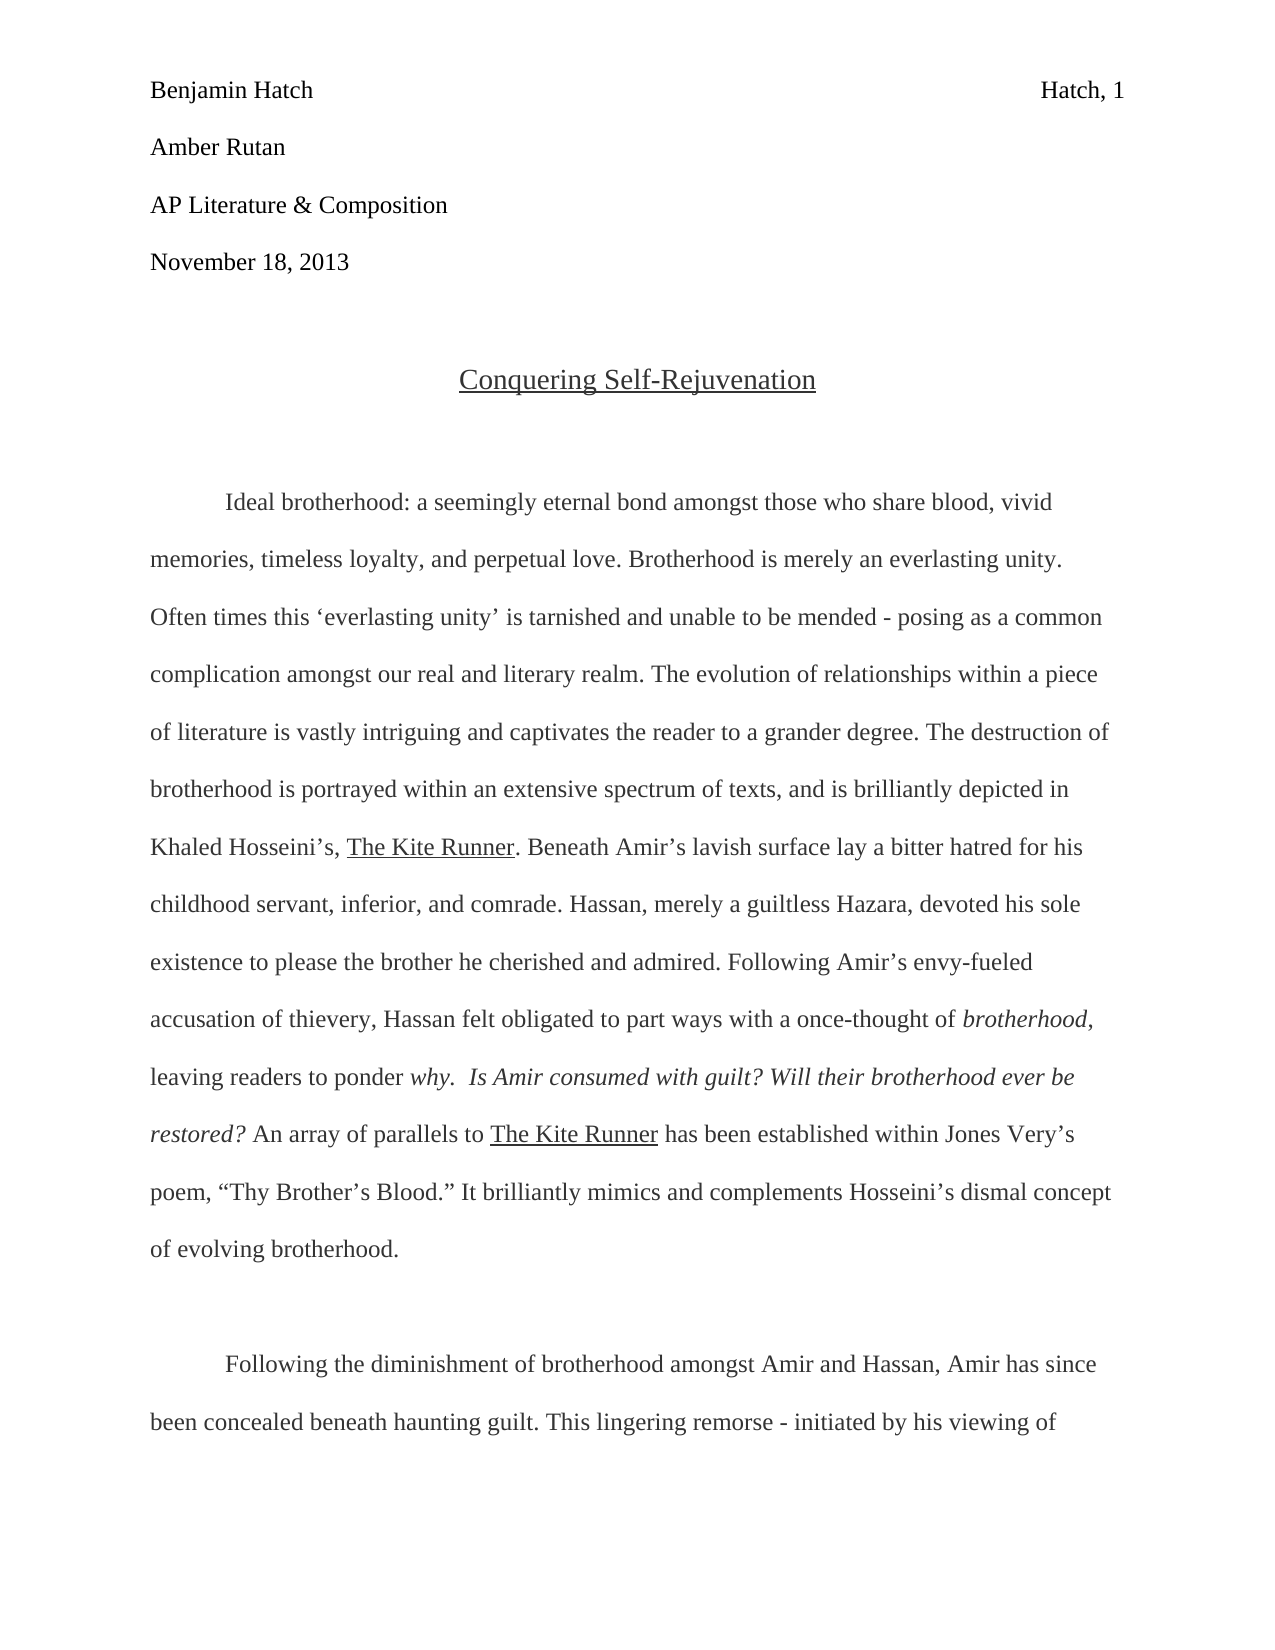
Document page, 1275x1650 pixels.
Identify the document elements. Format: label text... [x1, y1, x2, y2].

text Ideal brotherhood: a seemingly eternal bond amongst those who share blood, vivid memories, timeless loyalty, and perpetual love. Brotherhood is merely an everlasting unity. Often times this ‘everlasting unity’ is tarnished and unable to be mended - posing as a common complication amongst our real and literary realm. The evolution of relationships within a piece of literature is vastly intriguing and captivates the reader to a grander degree. The destruction of brotherhood is portrayed within an extensive spectrum of texts, and is brilliantly depicted in Khaled Hosseini’s, The Kite Runner. Beneath Amir’s lavish surface lay a bitter hatred for his childhood servant, inferior, and comrade. Hassan, merely a guiltless Hazara, devoted his sole existence to please the brother he cherished and admired. Following Amir’s envy-fueled accusation of thievery, Hassan felt obligated to part ways with a once-thought of brotherhood, leaving readers to ponder why. Is Amir consumed with guilt? Will their brotherhood ever be restored? An array of parallels to The Kite Runner has been established within Jones Very’s poem, “Thy Brother’s Blood.” It brilliantly mimics and complements Hosseini’s dismal concept of evolving brotherhood. [150, 487, 1125, 1263]
text Conquering Self-Rejuvenation [150, 362, 1125, 396]
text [150, 1349, 1125, 1436]
